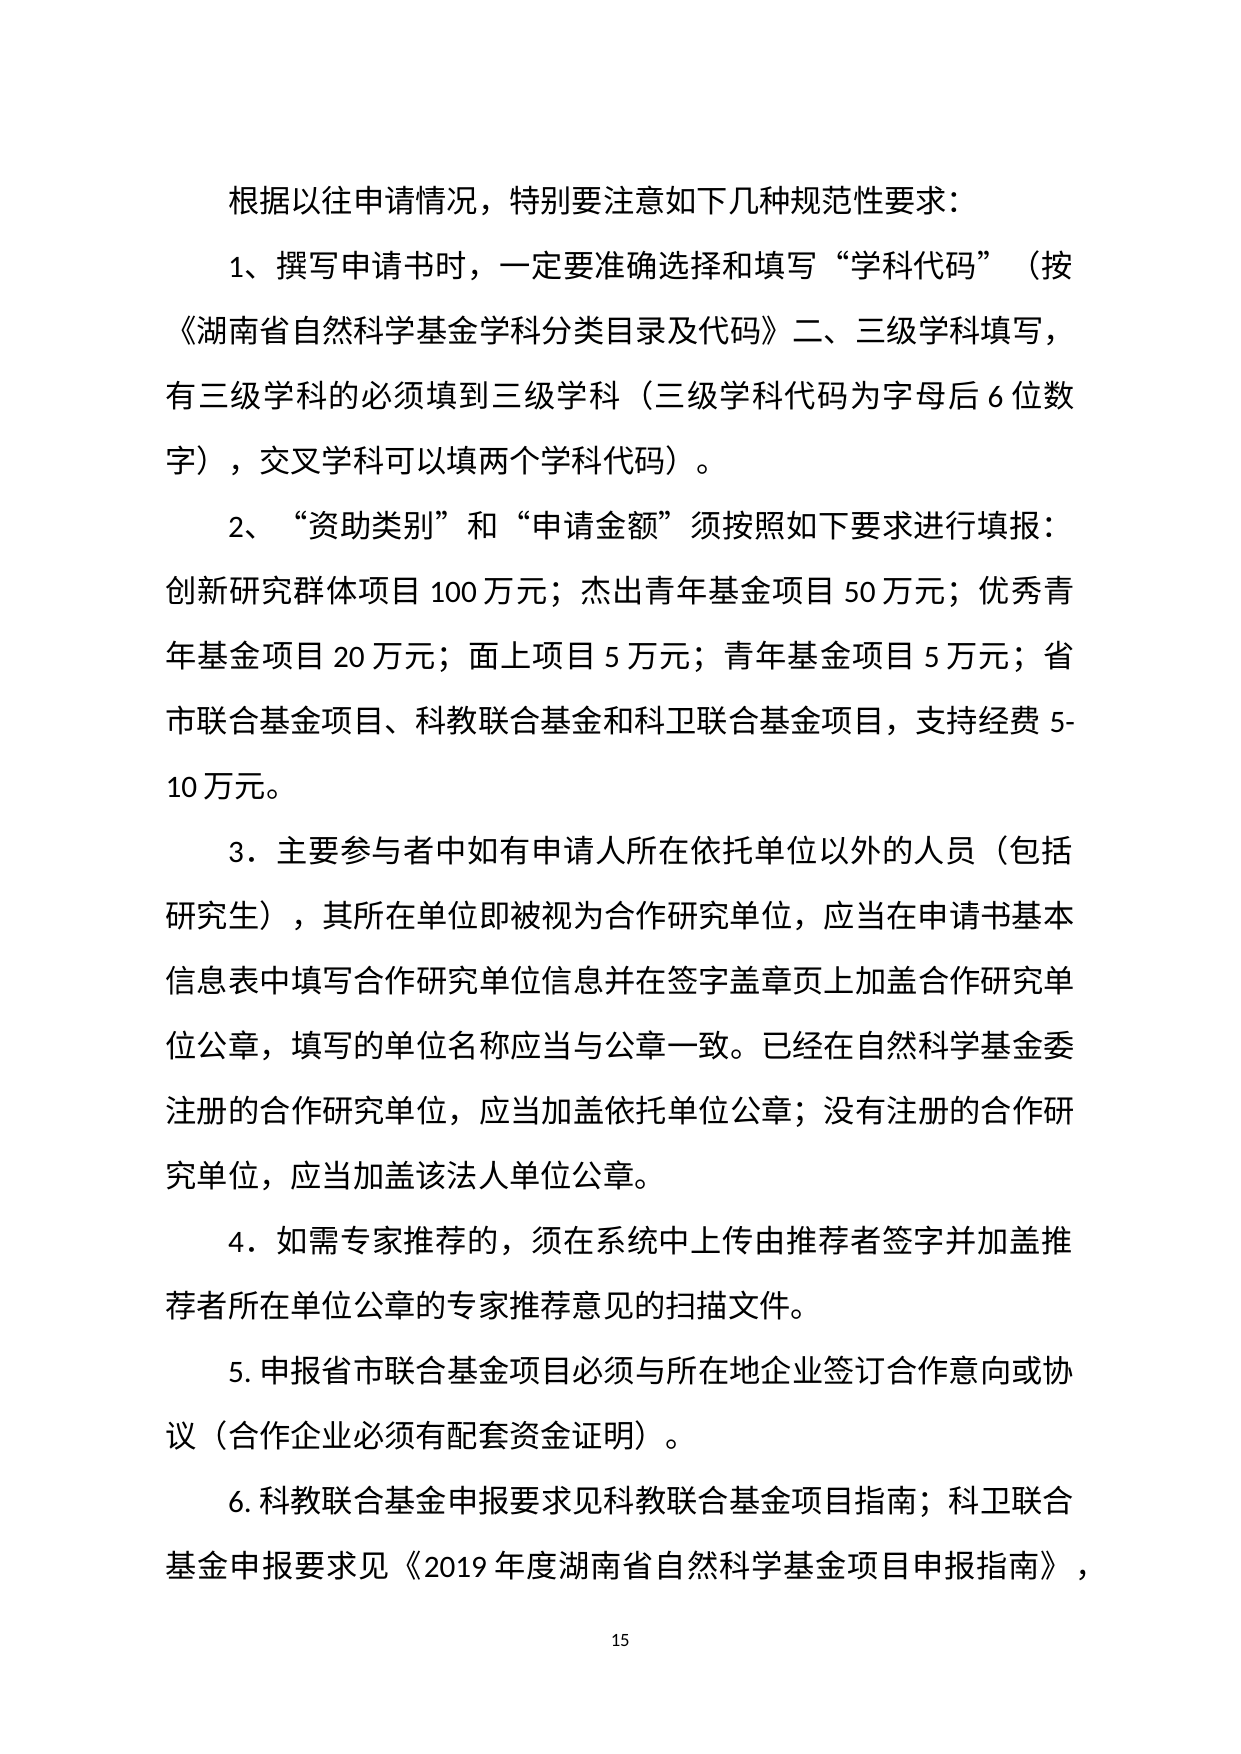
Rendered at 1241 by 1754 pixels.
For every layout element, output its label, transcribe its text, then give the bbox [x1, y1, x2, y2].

text 5. 申报省市联合基金项目必须与所在地企业签订合作意向或协议（合作企业必须有配套资金证明）。 [165, 1337, 1075, 1467]
text 1、撰写申请书时，一定要准确选择和填写“学科代码”（按《湖南省自然科学基金学科分类目录及代码》二、三级学科填写，有三级学科的必须填到三级学科（三级学科代码为字母后6位数字），交叉学科可以填两个学科代码）。 [165, 232, 1075, 492]
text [165, 1467, 1075, 1597]
text 2、“资助类别”和“申请金额”须按照如下要求进行填报：创新研究群体项目100万元；杰出青年基金项目50万元；优秀青年基金项目20万元；面上项目5万元；青年基金项目5万元；省市联合基金项目、科教联合基金和科卫联合基金项目，支持经费5-10万元。 [165, 492, 1075, 817]
text 根据以往申请情况，特别要注意如下几种规范性要求： [165, 167, 1075, 232]
text 4．如需专家推荐的，须在系统中上传由推荐者签字并加盖推荐者所在单位公章的专家推荐意见的扫描文件。 [165, 1207, 1075, 1337]
text 3．主要参与者中如有申请人所在依托单位以外的人员（包括研究生），其所在单位即被视为合作研究单位，应当在申请书基本信息表中填写合作研究单位信息并在签字盖章页上加盖合作研究单位公章，填写的单位名称应当与公章一致。已经在自然科学基金委注册的合作研究单位，应当加盖依托单位公章；没有注册的合作研究单位，应当加盖该法人单位公章。 [165, 817, 1075, 1207]
